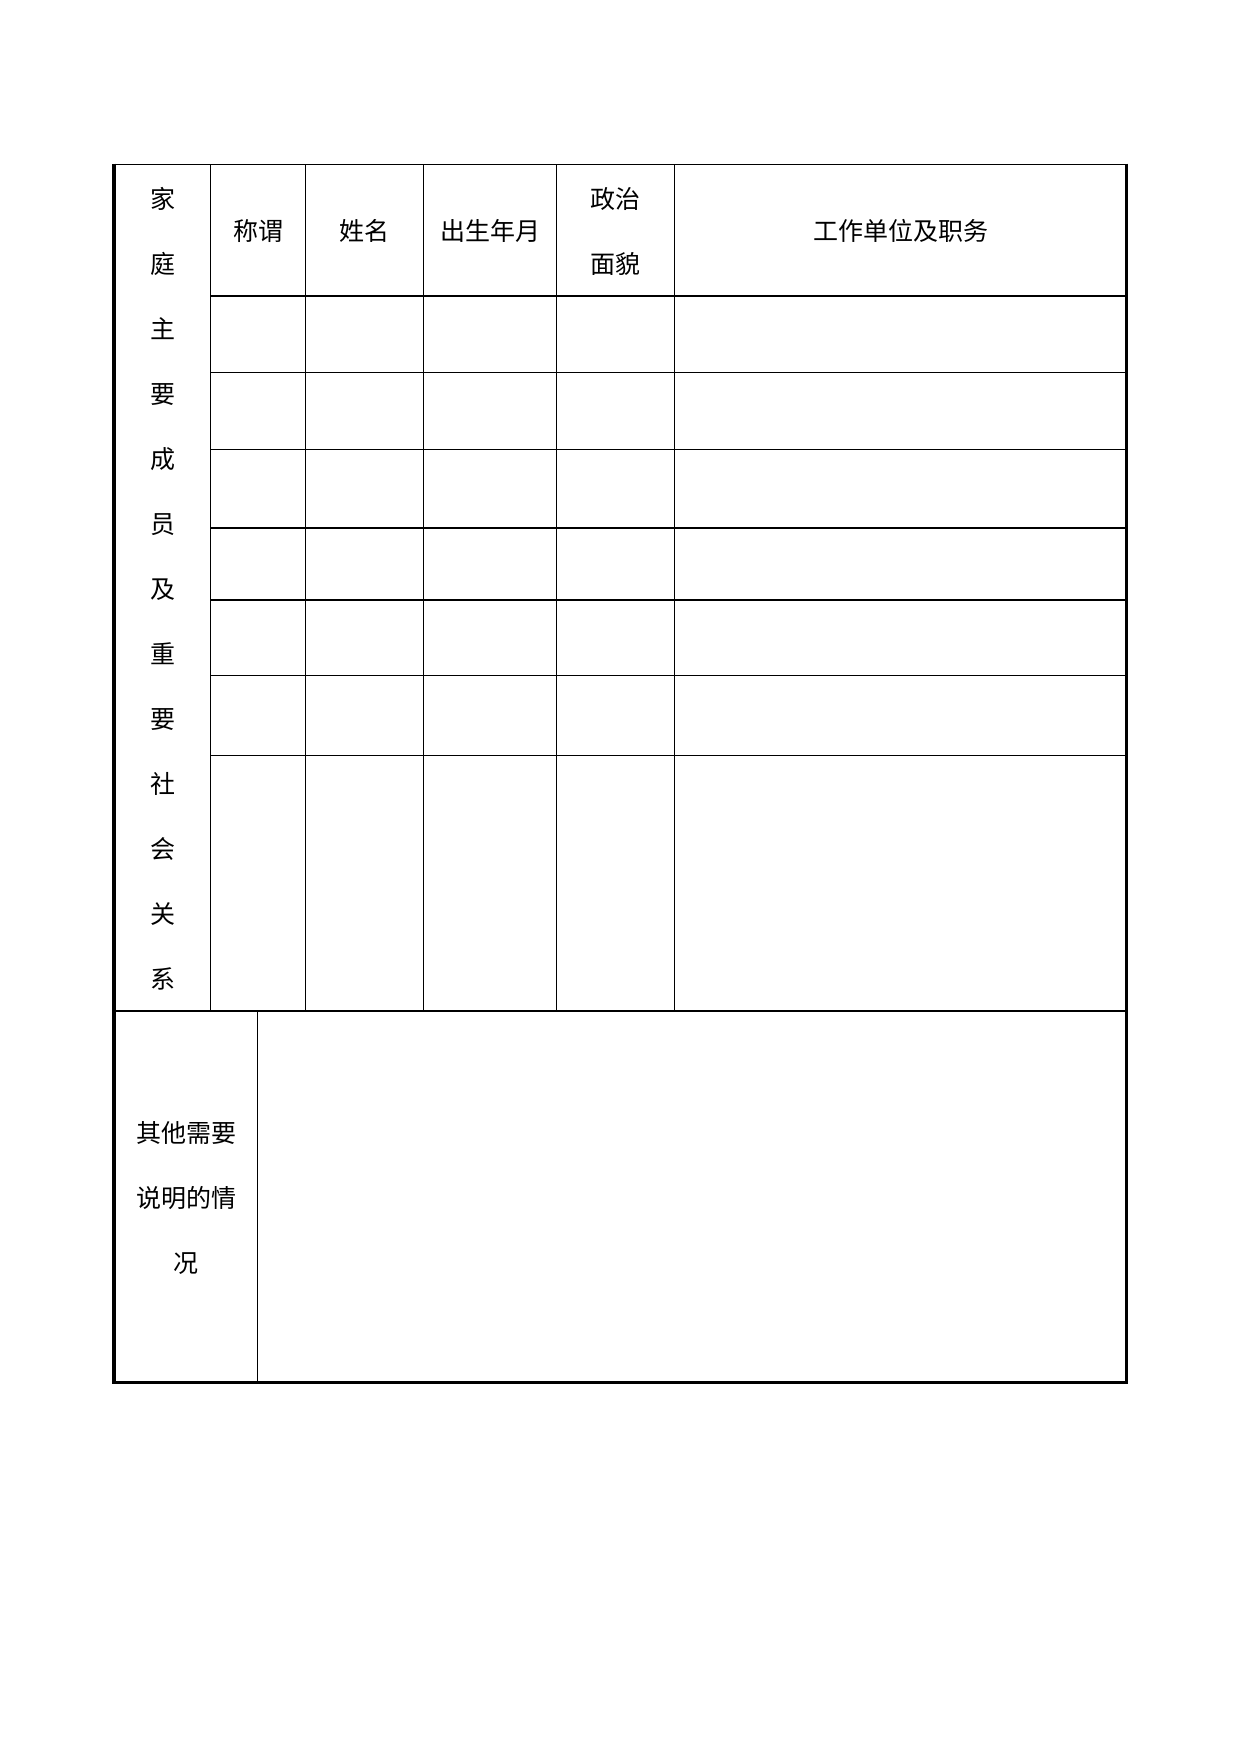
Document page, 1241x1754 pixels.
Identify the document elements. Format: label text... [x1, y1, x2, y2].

table_cell [424, 450, 556, 527]
table_cell [306, 756, 423, 1010]
table_cell [258, 1012, 1125, 1381]
table_cell 家 庭 主 要 成 员 及 重 要 社 会 关 系 [116, 165, 210, 1010]
table_cell [675, 529, 1125, 599]
table_cell [557, 601, 674, 675]
table_cell [557, 529, 674, 599]
table_cell 工作单位及职务 [675, 165, 1125, 295]
table_cell [211, 756, 305, 1010]
table_cell [424, 529, 556, 599]
table_cell [675, 450, 1125, 527]
table_cell [424, 756, 556, 1010]
table_cell 姓名 [306, 165, 423, 295]
table_cell [211, 601, 305, 675]
table_cell [675, 297, 1125, 372]
table_cell [306, 676, 423, 755]
table_cell [675, 756, 1125, 1010]
table_cell [675, 676, 1125, 755]
table_cell [557, 373, 674, 449]
table_cell [211, 450, 305, 527]
table_cell [306, 529, 423, 599]
table_cell [424, 373, 556, 449]
table_cell 出生年月 [424, 165, 556, 295]
table_cell 称谓 [211, 165, 305, 295]
table_cell [306, 450, 423, 527]
table_cell [424, 297, 556, 372]
table_cell [211, 297, 305, 372]
table_cell [211, 676, 305, 755]
table_cell [675, 601, 1125, 675]
table_cell [557, 756, 674, 1010]
table_cell [211, 373, 305, 449]
table_cell [424, 601, 556, 675]
table_cell [306, 373, 423, 449]
table_cell 政治 面貌 [557, 165, 674, 295]
table_cell [675, 373, 1125, 449]
table_cell [424, 676, 556, 755]
table_cell 其他需要说明的情况 [116, 1012, 257, 1381]
table_cell [306, 601, 423, 675]
table_cell [557, 450, 674, 527]
table_cell [211, 529, 305, 599]
table_cell [557, 297, 674, 372]
table_cell [557, 676, 674, 755]
table_cell [306, 297, 423, 372]
